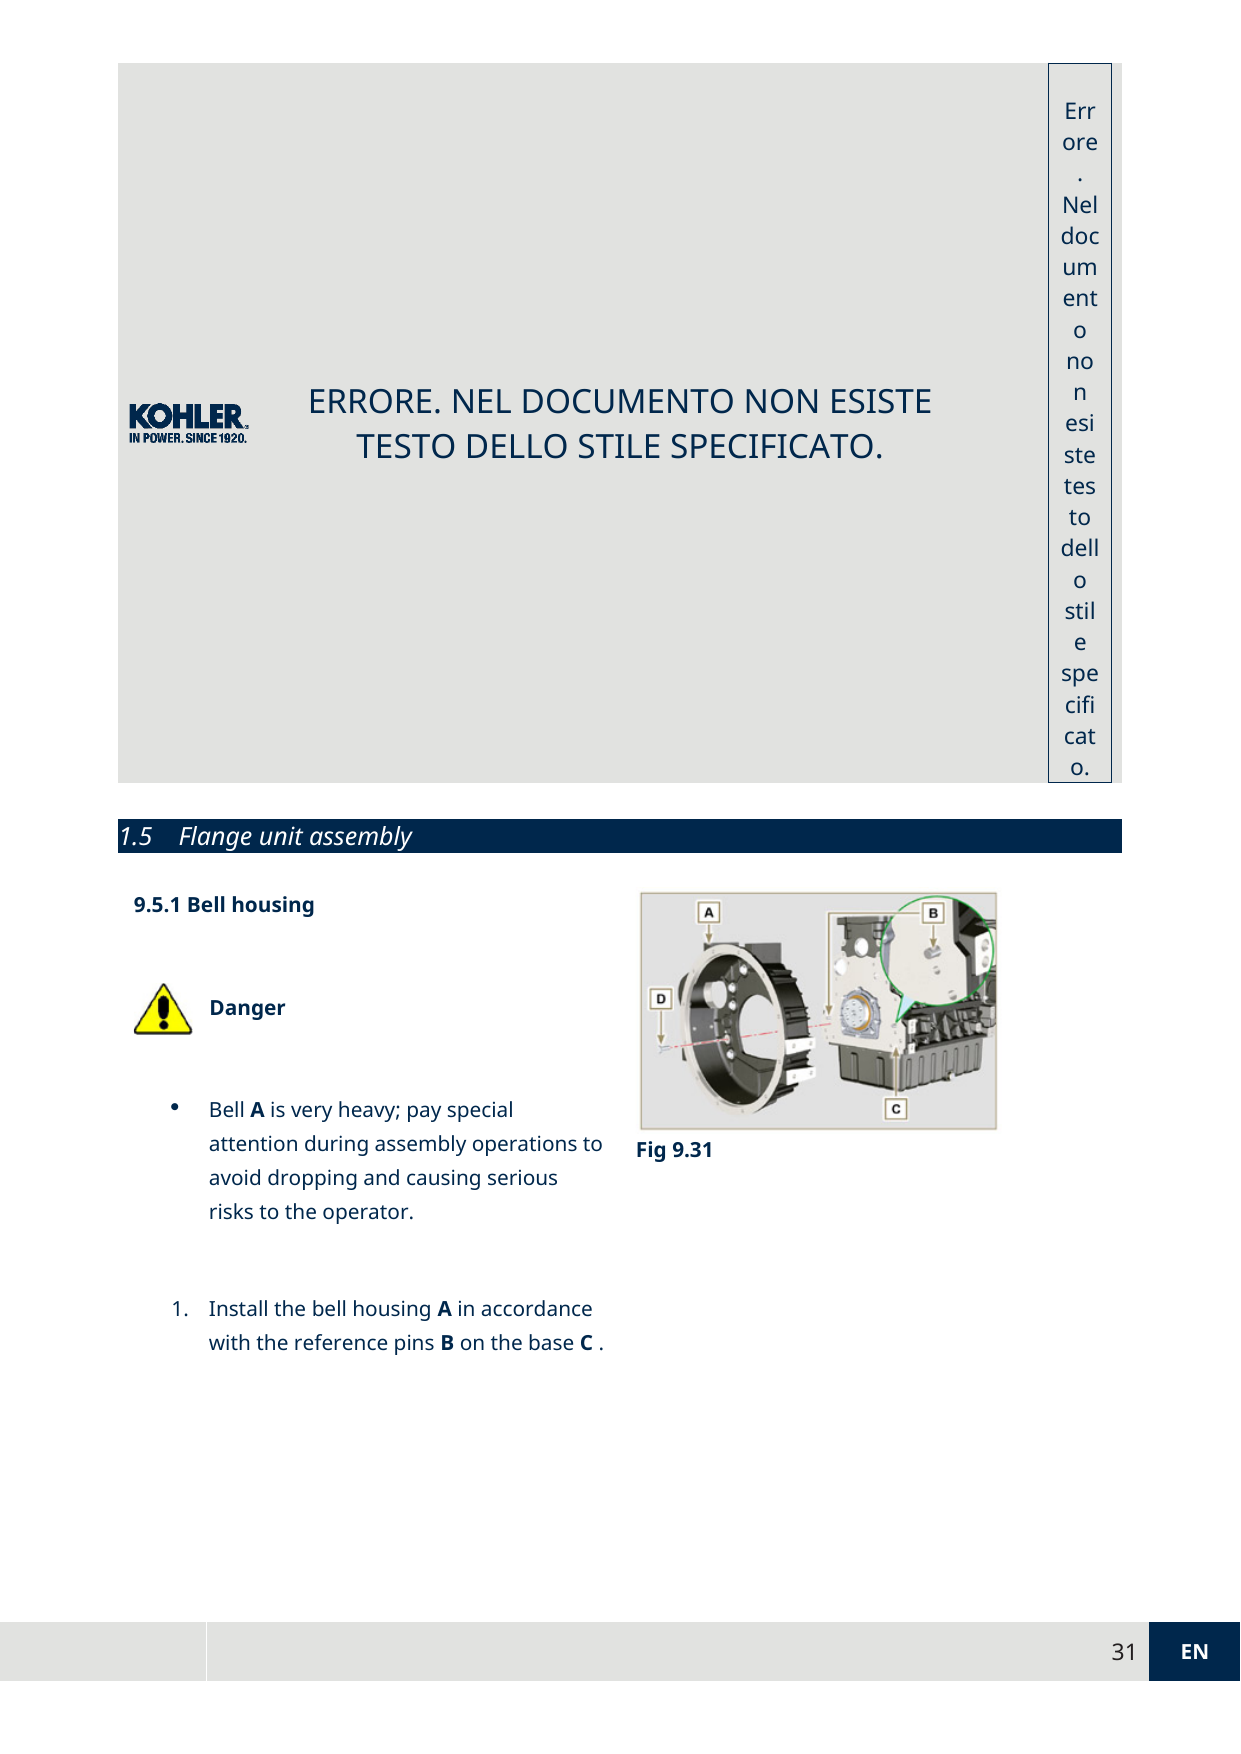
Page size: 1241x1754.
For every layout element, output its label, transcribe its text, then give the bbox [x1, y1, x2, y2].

table_header Fig 9.31 [620, 872, 1122, 1374]
subtitle Flange unit assembly [118, 819, 1122, 853]
picture [129, 403, 249, 443]
picture [635, 887, 1002, 1135]
picture [133, 983, 193, 1035]
table_header 9.5.1 Bell housing Danger Bell A is very heavy; pay special attention during assembly operations to avoid dropping and causing serious risks to the operator. Install the bell housing A in accordance with the reference pins B on the base C . [118, 872, 620, 1374]
